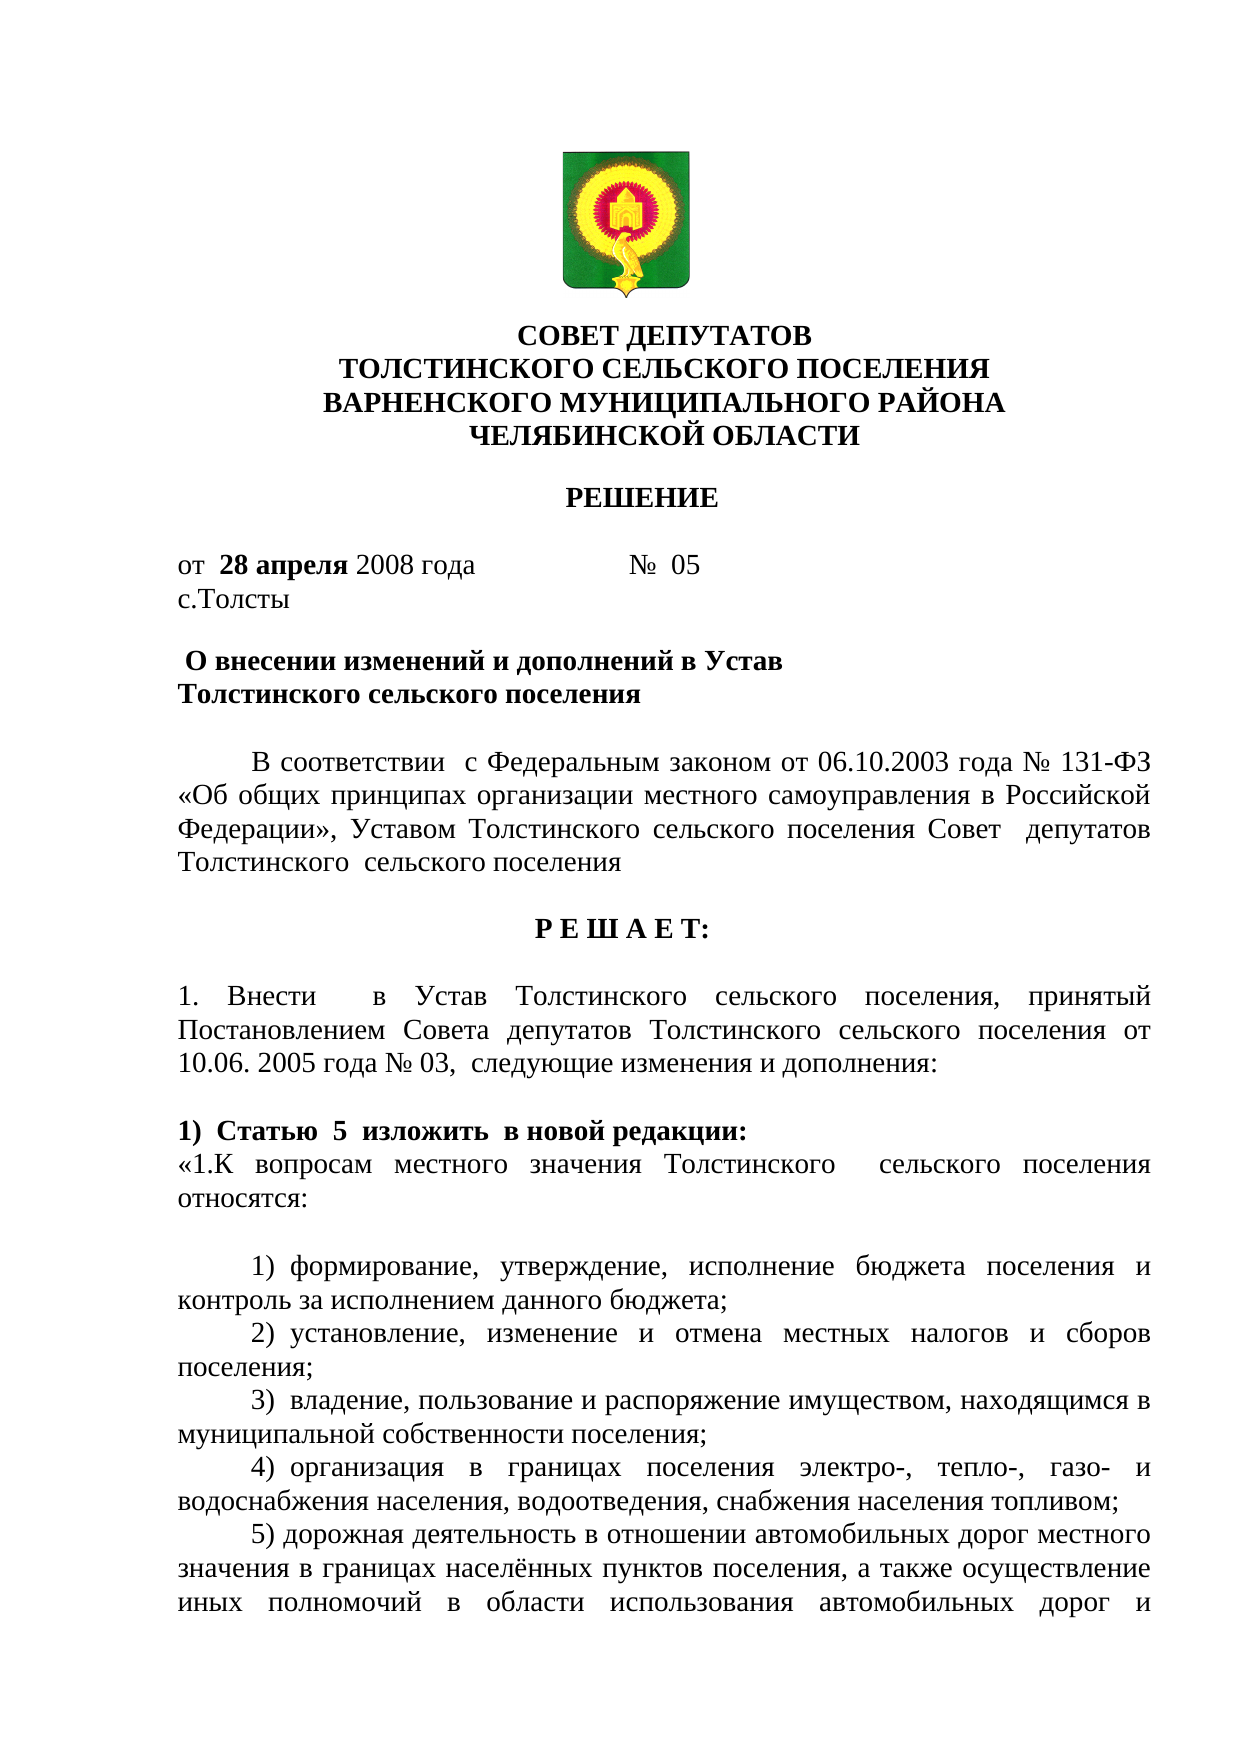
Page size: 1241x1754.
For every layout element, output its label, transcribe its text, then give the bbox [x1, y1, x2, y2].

list формирование, утверждение, исполнение бюджета поселения и контроль за исполнением данного бюджета; [177, 1248, 1152, 1315]
text О внесении изменений и дополнений в Устав [177, 643, 1152, 677]
picture [562, 150, 690, 298]
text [177, 1517, 1152, 1617]
text Толстинского сельского поселения [177, 677, 1152, 710]
text ВАРНЕНСКОГО МУНИЦИПАЛЬНОГО РАЙОНА [177, 385, 1152, 418]
list владение, пользование и распоряжение имуществом, находящимся в муниципальной собственности поселения; [177, 1382, 1152, 1449]
text ЧЕЛЯБИНСКОЙ ОБЛАСТИ [177, 418, 1152, 452]
text В соответствии с Федеральным законом от 06.10.2003 года № 131-ФЗ «Об общих принципах организации местного самоуправления в Российской Федерации», Уставом Толстинского сельского поселения Совет депутатов Толстинского сельского поселения [177, 744, 1152, 878]
text РЕШЕНИЕ [251, 480, 1152, 514]
list установление, изменение и отмена местных налогов и сборов поселения; [177, 1315, 1152, 1382]
text ТОЛСТИНСКОГО СЕЛЬСКОГО ПОСЕЛЕНИЯ [177, 351, 1152, 385]
text 1) Статью 5 изложить в новой редакции: [177, 1113, 1152, 1146]
text Р Е Ш А Е Т: [177, 911, 1152, 945]
text от 28 апреля 2008 года № 05 [177, 547, 1152, 581]
text «1.К вопросам местного значения Толстинского сельского поселения относятся: [177, 1146, 1152, 1214]
text с.Толсты [177, 581, 1152, 614]
list организация в границах поселения электро-, тепло-, газо- и водоснабжения населения, водоотведения, снабжения населения топливом; [177, 1449, 1152, 1517]
text СОВЕТ ДЕПУТАТОВ [177, 318, 1152, 351]
text 1. Внести в Устав Толстинского сельского поселения, принятый Постановлением Совета депутатов Толстинского сельского поселения от 10.06. 2005 года № 03, следующие изменения и дополнения: [177, 978, 1152, 1079]
